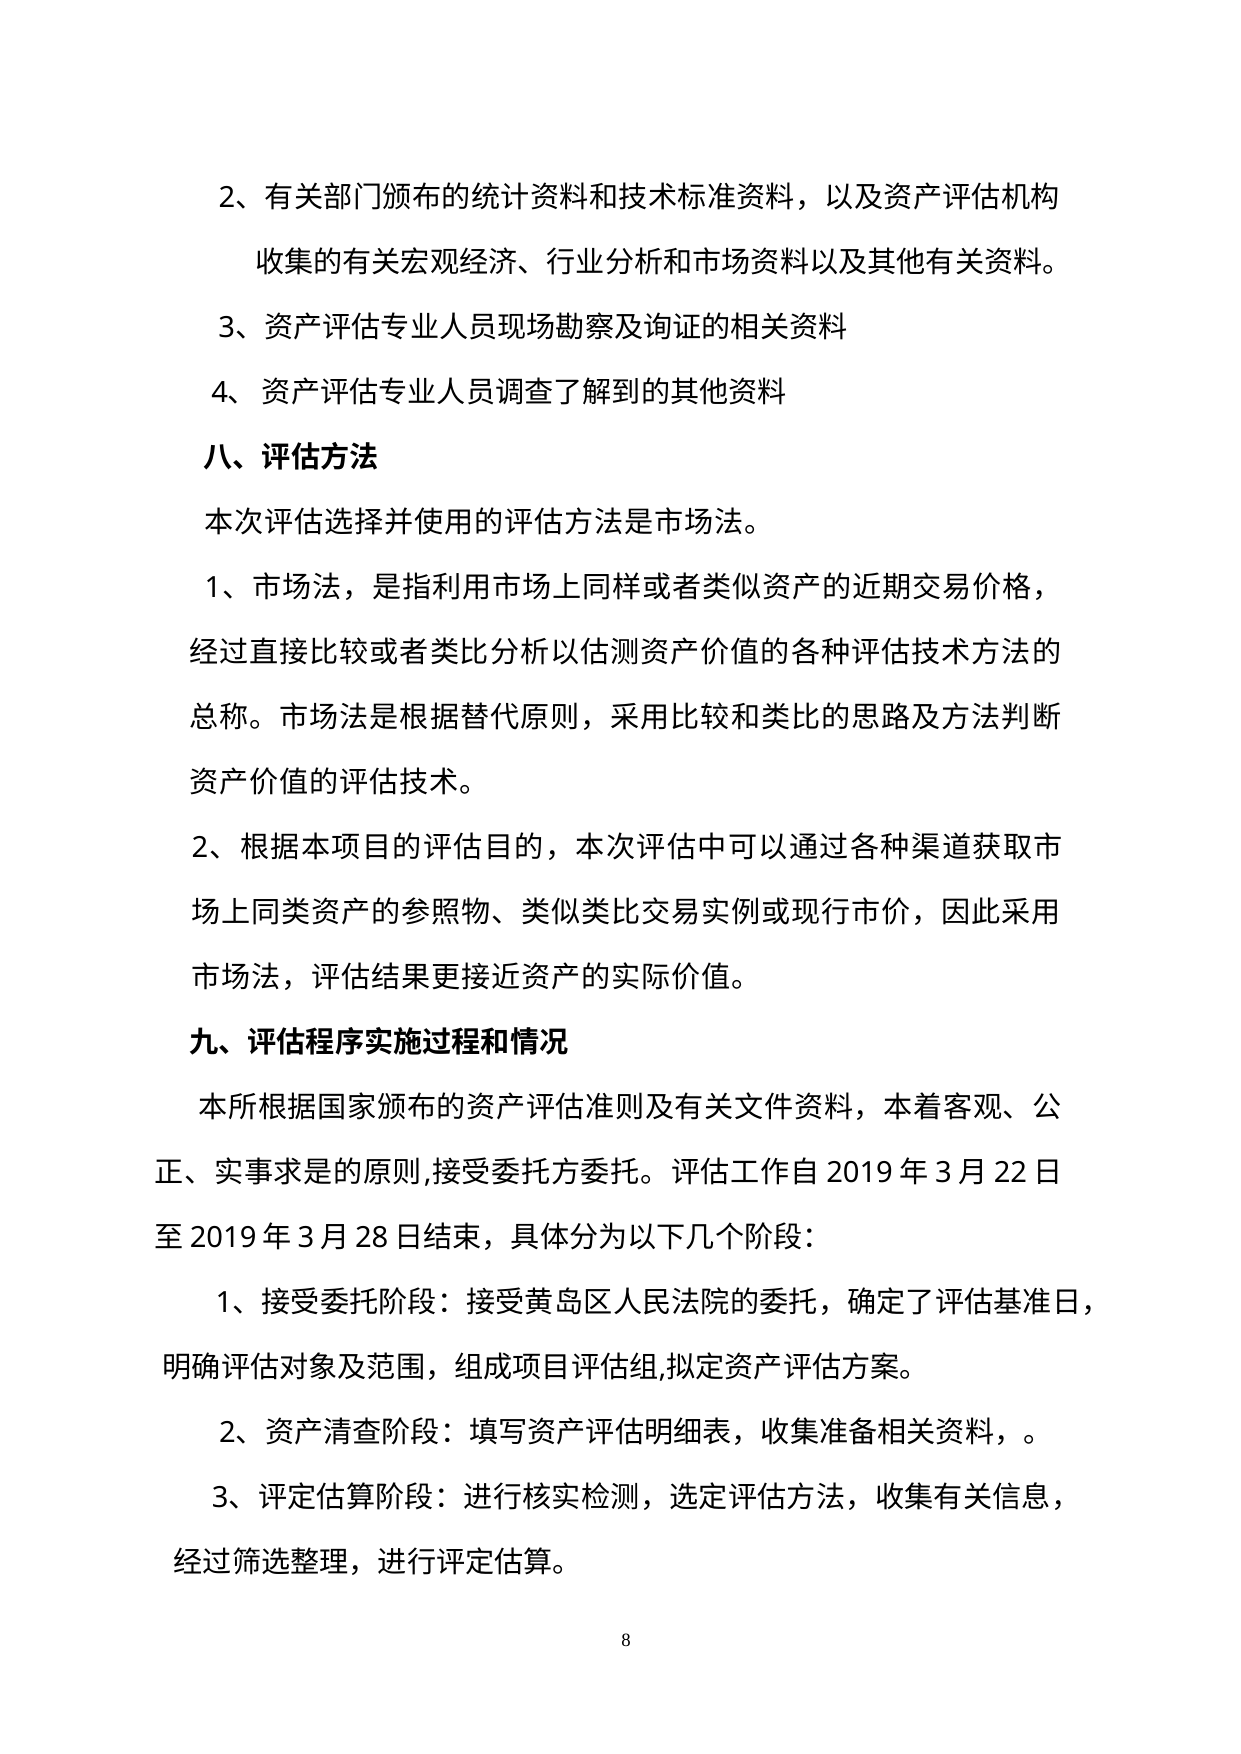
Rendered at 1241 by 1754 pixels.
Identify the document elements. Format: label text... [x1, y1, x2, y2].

text 本次评估选择并使用的评估方法是市场法。 [189, 487, 1063, 552]
text 2、根据本项目的评估目的，本次评估中可以通过各种渠道获取市场上同类资产的参照物、类似类比交易实例或现行市价，因此采用市场法，评估结果更接近资产的实际价值。 [191, 812, 1063, 1007]
text 1、接受委托阶段：接受黄岛区人民法院的委托，确定了评估基准日，明确评估对象及范围，组成项目评估组,拟定资产评估方案。 [162, 1267, 1082, 1397]
text 4、 资产评估专业人员调查了解到的其他资料 [189, 357, 1063, 422]
text 本所根据国家颁布的资产评估准则及有关文件资料，本着客观、公正、实事求是的原则,接受委托方委托。评估工作自2019年3月22日至2019年3月28日结束，具体分为以下几个阶段： [154, 1072, 1063, 1267]
text 2、有关部门颁布的统计资料和技术标准资料，以及资产评估机构收集的有关宏观经济、行业分析和市场资料以及其他有关资料。 [218, 162, 1063, 292]
text 2、资产清查阶段：填写资产评估明细表，收集准备相关资料，。 [152, 1397, 1082, 1462]
text 1、市场法，是指利用市场上同样或者类似资产的近期交易价格，经过直接比较或者类比分析以估测资产价值的各种评估技术方法的总称。市场法是根据替代原则，采用比较和类比的思路及方法判断资产价值的评估技术。 [189, 552, 1063, 812]
text 3、评定估算阶段：进行核实检测，选定评估方法，收集有关信息，经过筛选整理，进行评定估算。 [173, 1462, 1082, 1592]
text 八、评估方法 [189, 422, 1063, 487]
text 3、资产评估专业人员现场勘察及询证的相关资料 [189, 292, 1063, 357]
text 九、评估程序实施过程和情况 [189, 1007, 1063, 1072]
